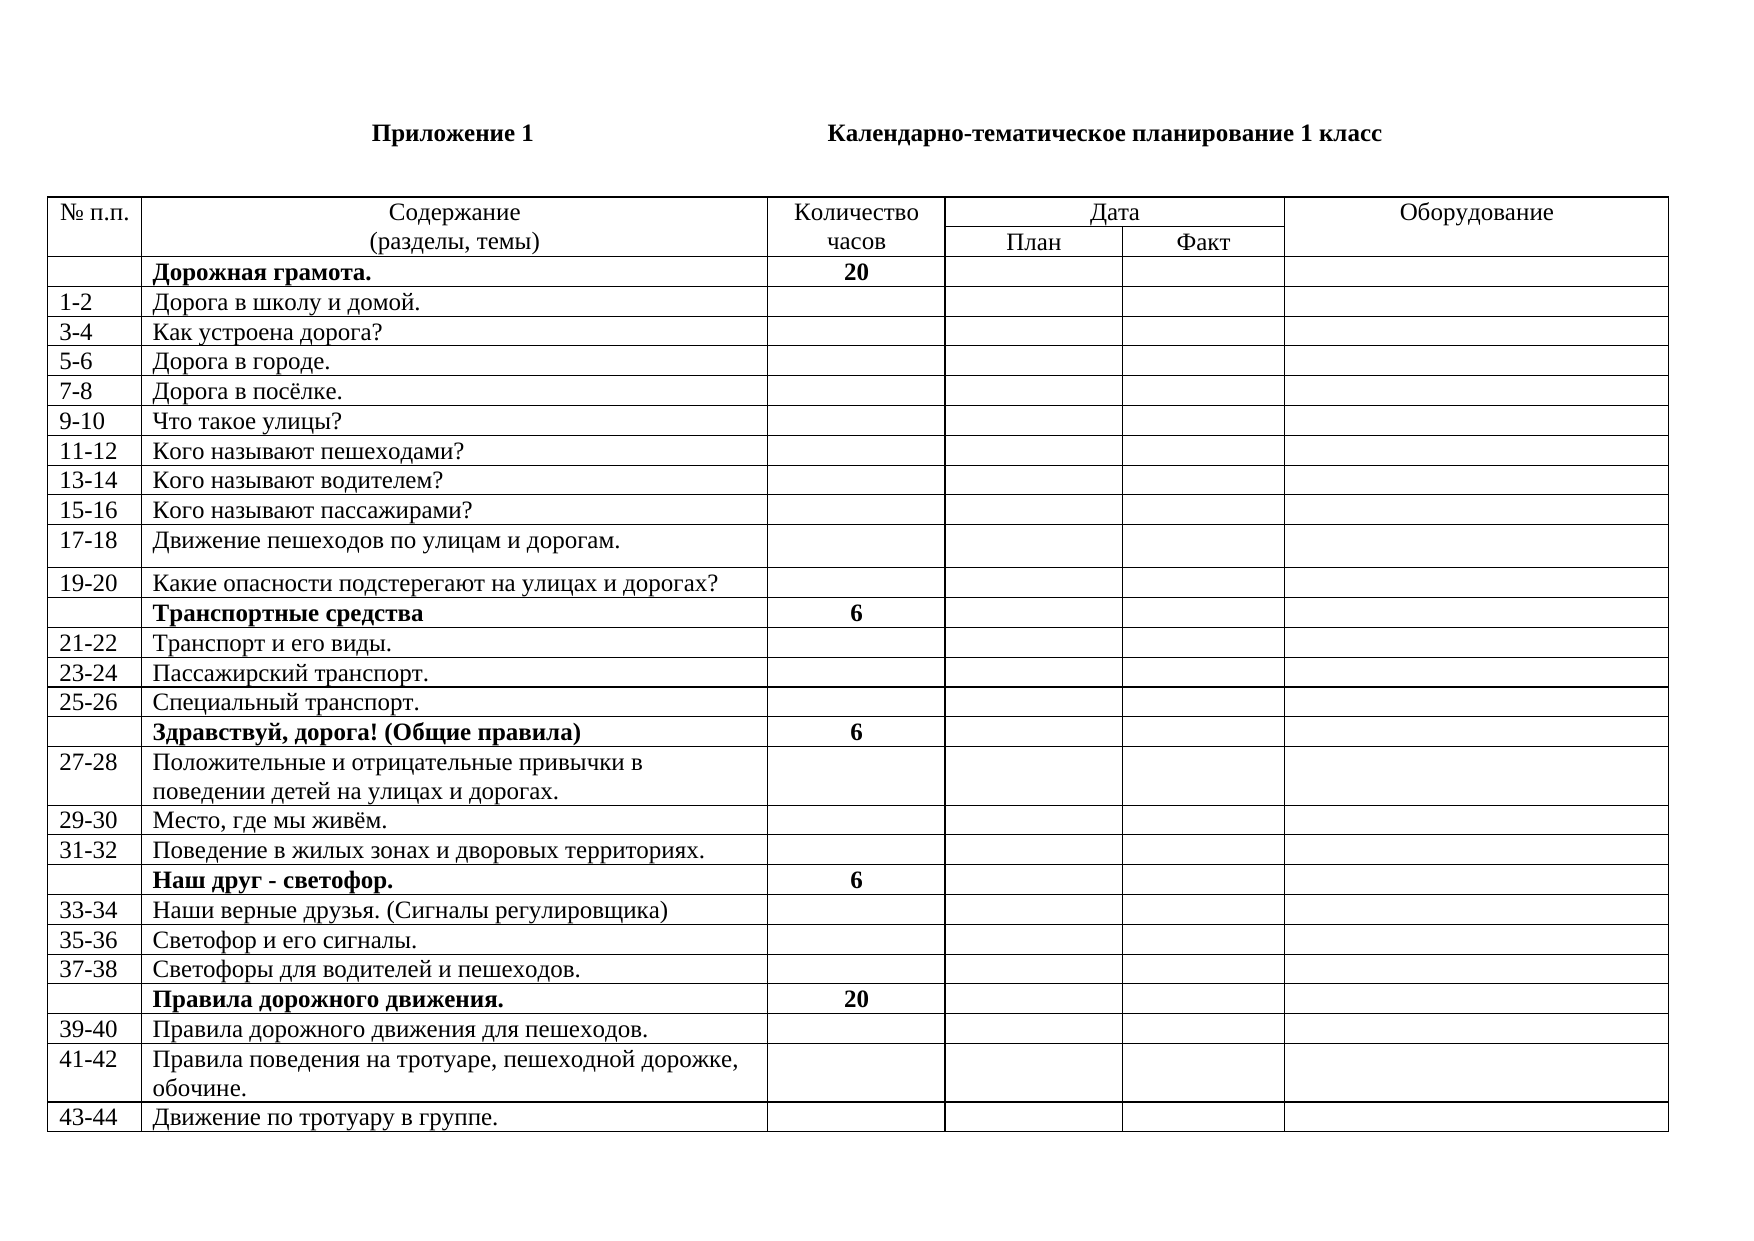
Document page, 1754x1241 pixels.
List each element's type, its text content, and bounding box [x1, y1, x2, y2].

table_cell [768, 406, 944, 435]
table_cell [1285, 346, 1668, 375]
table_cell 25-26 [48, 688, 141, 716]
table_cell Светофор и его сигналы. [142, 925, 767, 953]
table_cell [1285, 806, 1668, 834]
table_cell [946, 466, 1122, 494]
table_cell [1285, 466, 1668, 494]
table_cell [768, 955, 944, 983]
table_cell План [946, 227, 1122, 256]
table_cell [768, 925, 944, 953]
table_cell [768, 346, 944, 375]
table_cell 9-10 [48, 406, 141, 435]
table_cell Движение по тротуару в группе. [142, 1103, 767, 1131]
table_cell [48, 984, 141, 1013]
table_cell [1123, 376, 1284, 405]
table_cell [48, 865, 141, 894]
table_cell [1123, 568, 1284, 597]
table_cell [1285, 658, 1668, 686]
table_cell 6 [768, 717, 944, 746]
table_cell [946, 406, 1122, 435]
table_cell 21-22 [48, 628, 141, 657]
table_cell [1123, 865, 1284, 894]
table_cell [1123, 835, 1284, 864]
table_header Содержание (разделы, темы) [142, 198, 767, 256]
table_cell 6 [768, 598, 944, 627]
table_cell [1123, 747, 1284, 804]
table_cell [768, 1103, 944, 1131]
table_cell [1123, 525, 1284, 567]
table_cell [946, 628, 1122, 657]
table_cell [768, 747, 944, 804]
table_cell [946, 717, 1122, 746]
table_cell Движение пешеходов по улицам и дорогам. [142, 525, 767, 567]
table_cell 5-6 [48, 346, 141, 375]
table_cell 37-38 [48, 955, 141, 983]
table_cell [768, 1014, 944, 1043]
table_cell 3-4 [48, 317, 141, 345]
table_cell [946, 287, 1122, 316]
table_cell [1123, 806, 1284, 834]
table_cell Наш друг - светофор. [142, 865, 767, 894]
table_cell [946, 376, 1122, 405]
table_cell [768, 688, 944, 716]
table_cell 1-2 [48, 287, 141, 316]
table_cell [1285, 376, 1668, 405]
table_cell [946, 598, 1122, 627]
table_cell Пассажирский транспорт. [142, 658, 767, 686]
table_cell [768, 628, 944, 657]
table_cell [1123, 717, 1284, 746]
table_cell [1123, 1103, 1284, 1131]
table_cell [1285, 317, 1668, 345]
table_cell [1285, 1014, 1668, 1043]
table_cell Правила поведения на тротуаре, пешеходной дорожке, обочине. [142, 1044, 767, 1101]
table_cell 43-44 [48, 1103, 141, 1131]
table_cell [946, 525, 1122, 567]
table_header Дата [946, 198, 1284, 226]
table_cell [1123, 436, 1284, 464]
table_cell [1123, 628, 1284, 657]
table_cell [946, 257, 1122, 286]
table_cell [768, 658, 944, 686]
table_cell [1285, 984, 1668, 1013]
table_cell 6 [768, 865, 944, 894]
table_cell [1285, 568, 1668, 597]
table_cell [946, 436, 1122, 464]
table_cell Факт [1123, 227, 1284, 256]
table_cell [1285, 865, 1668, 894]
table_cell [1123, 598, 1284, 627]
table_cell [768, 495, 944, 524]
table_cell [1123, 406, 1284, 435]
table_cell [768, 568, 944, 597]
table_cell [1285, 436, 1668, 464]
table_cell 11-12 [48, 436, 141, 464]
table_cell [946, 835, 1122, 864]
table_cell [1123, 346, 1284, 375]
table_cell [768, 376, 944, 405]
table_cell [48, 598, 141, 627]
table_cell [1285, 955, 1668, 983]
table_cell [768, 835, 944, 864]
table_cell [946, 865, 1122, 894]
table_cell 41-42 [48, 1044, 141, 1101]
table_cell Что такое улицы? [142, 406, 767, 435]
table_cell 39-40 [48, 1014, 141, 1043]
table_cell [1123, 895, 1284, 924]
table_cell 15-16 [48, 495, 141, 524]
table_cell Место, где мы живём. [142, 806, 767, 834]
table_cell [768, 895, 944, 924]
table_cell [946, 895, 1122, 924]
table_cell [946, 568, 1122, 597]
table_cell [1285, 688, 1668, 716]
table_cell 33-34 [48, 895, 141, 924]
table_cell [946, 925, 1122, 953]
table_cell [946, 1044, 1122, 1101]
table_cell 20 [768, 257, 944, 286]
table_cell Наши верные друзья. (Сигналы регулировщика) [142, 895, 767, 924]
table_cell 31-32 [48, 835, 141, 864]
table_cell Здравствуй, дорога! (Общие правила) [142, 717, 767, 746]
table_cell [1123, 495, 1284, 524]
table_cell [946, 658, 1122, 686]
table_cell [1285, 1103, 1668, 1131]
table_cell [1285, 835, 1668, 864]
table_cell [1123, 1014, 1284, 1043]
table_cell [1123, 317, 1284, 345]
table_cell [1285, 895, 1668, 924]
table_cell Транспортные средства [142, 598, 767, 627]
table_cell 17-18 [48, 525, 141, 567]
table_cell [946, 806, 1122, 834]
table_cell [946, 495, 1122, 524]
table_cell [1123, 658, 1284, 686]
table_cell [1123, 984, 1284, 1013]
table_cell Кого называют водителем? [142, 466, 767, 494]
table_cell 23-24 [48, 658, 141, 686]
table_header Количество часов [768, 198, 944, 256]
table_cell [1285, 628, 1668, 657]
table_cell [48, 257, 141, 286]
table_cell Правила дорожного движения. [142, 984, 767, 1013]
table_cell Как устроена дорога? [142, 317, 767, 345]
table_cell [946, 747, 1122, 804]
table_cell [1285, 287, 1668, 316]
table_cell [946, 984, 1122, 1013]
table_cell [1285, 495, 1668, 524]
table_cell Кого называют пассажирами? [142, 495, 767, 524]
table_cell Правила дорожного движения для пешеходов. [142, 1014, 767, 1043]
table_cell [1123, 925, 1284, 953]
table_cell [768, 525, 944, 567]
table_cell Дорога в школу и домой. [142, 287, 767, 316]
table_cell Какие опасности подстерегают на улицах и дорогах? [142, 568, 767, 597]
table_cell [48, 717, 141, 746]
table_cell Дорога в посёлке. [142, 376, 767, 405]
table_cell [768, 287, 944, 316]
table_cell [946, 1103, 1122, 1131]
table_cell 20 [768, 984, 944, 1013]
table_cell [1123, 1044, 1284, 1101]
table_cell 19-20 [48, 568, 141, 597]
table_cell [1285, 1044, 1668, 1101]
table_cell Специальный транспорт. [142, 688, 767, 716]
table_cell 35-36 [48, 925, 141, 953]
table_cell [1285, 406, 1668, 435]
table_cell Транспорт и его виды. [142, 628, 767, 657]
table_cell [1123, 688, 1284, 716]
table_cell 29-30 [48, 806, 141, 834]
table_header № п.п. [48, 198, 141, 256]
table_cell [946, 955, 1122, 983]
list Приложение 1 Календарно-тематическое планирование 1 класс [118, 118, 1636, 147]
table_cell [1285, 925, 1668, 953]
table_cell Дорога в городе. [142, 346, 767, 375]
table_header Оборудование [1285, 198, 1668, 256]
table_cell [946, 688, 1122, 716]
table_cell [1123, 955, 1284, 983]
table_cell [1285, 525, 1668, 567]
table_cell 7-8 [48, 376, 141, 405]
table_cell Положительные и отрицательные привычки в поведении детей на улицах и дорогах. [142, 747, 767, 804]
table_cell [1285, 747, 1668, 804]
table_cell [768, 436, 944, 464]
table_cell [1285, 598, 1668, 627]
table_cell Кого называют пешеходами? [142, 436, 767, 464]
table_cell Светофоры для водителей и пешеходов. [142, 955, 767, 983]
table_cell [946, 1014, 1122, 1043]
table_cell [768, 466, 944, 494]
table_cell [946, 346, 1122, 375]
table_cell [1123, 287, 1284, 316]
table_cell [1285, 717, 1668, 746]
table_cell 27-28 [48, 747, 141, 804]
table_cell [768, 806, 944, 834]
table_cell [1123, 257, 1284, 286]
table_cell [946, 317, 1122, 345]
table_cell [1123, 466, 1284, 494]
table_cell [768, 317, 944, 345]
table_cell Дорожная грамота. [142, 257, 767, 286]
table_cell [768, 1044, 944, 1101]
table_cell 13-14 [48, 466, 141, 494]
table_cell Поведение в жилых зонах и дворовых территориях. [142, 835, 767, 864]
table_cell [1285, 257, 1668, 286]
